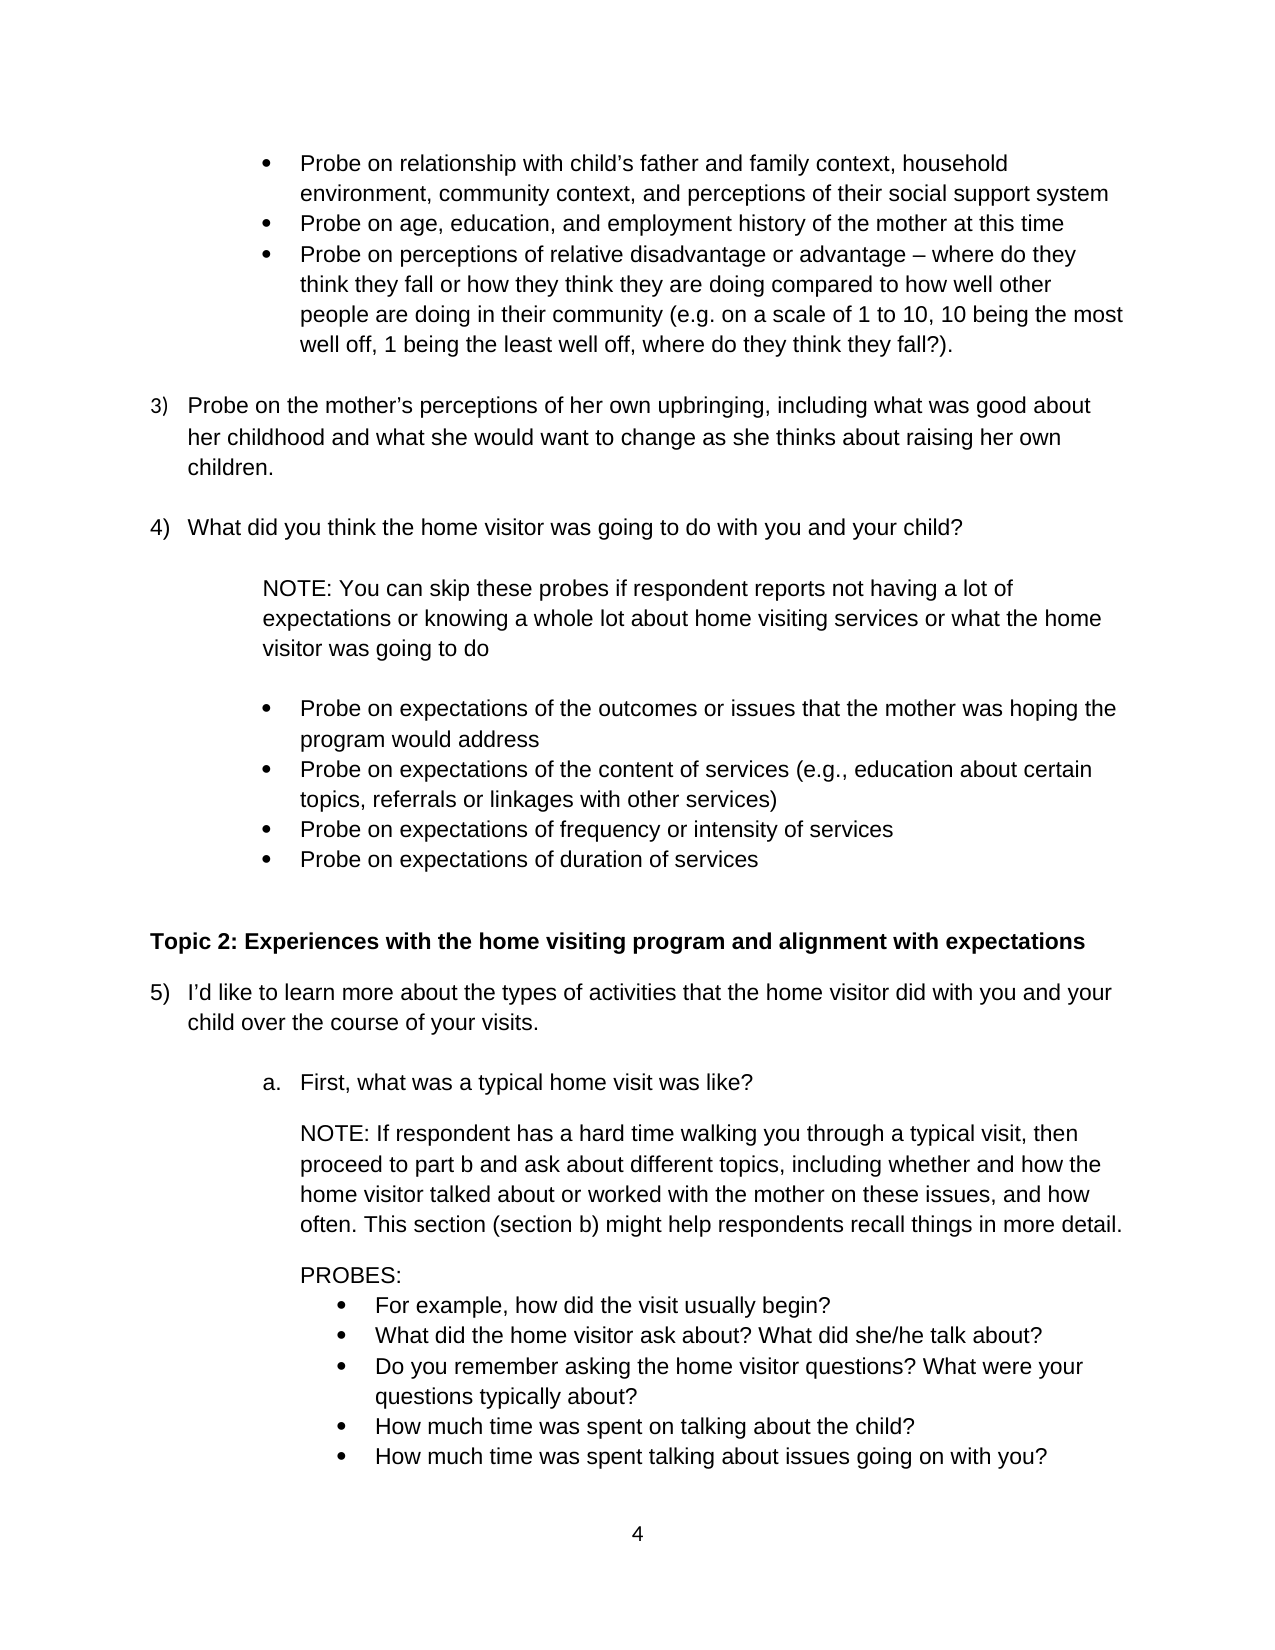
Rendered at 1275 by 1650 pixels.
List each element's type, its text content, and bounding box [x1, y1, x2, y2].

list For example, how did the visit usually begin? [337, 1292, 1125, 1319]
list Probe on relationship with child’s father and family context, household environment, community context, and perceptions of their social support system [262, 150, 1125, 207]
list Probe on expectations of frequency or intensity of services [262, 816, 1125, 843]
text NOTE: If respondent has a hard time walking you through a typical visit, then proceed to part b and ask about different topics, including whether and how the home visitor talked about or worked with the mother on these issues, and how often. This section (section b) might help respondents recall things in more detail. [300, 1120, 1125, 1237]
list Probe on expectations of duration of services [262, 846, 1125, 873]
list NOTE: You can skip these probes if respondent reports not having a lot of expectations or knowing a whole lot about home visiting services or what the home visitor was going to do [262, 574, 1125, 661]
list Probe on age, education, and employment history of the mother at this time [262, 210, 1125, 237]
list PROBES: [300, 1262, 1125, 1288]
list Probe on expectations of the outcomes or issues that the mother was hoping the program would address [262, 695, 1125, 752]
list Do you remember asking the home visitor questions? What were your questions typically about? [337, 1353, 1125, 1409]
list I’d like to learn more about the types of activities that the home visitor did with you and your child over the course of your visits. [150, 979, 1125, 1035]
list Probe on perceptions of relative disadvantage or advantage – where do they think they fall or how they think they are doing compared to how well other people are doing in their community (e.g. on a scale of 1 to 10, 10 being the most well off, 1 being the least well off, where do they think they fall?). [262, 241, 1125, 358]
list Probe on expectations of the content of services (e.g., education about certain topics, referrals or linkages with other services) [262, 756, 1125, 812]
list First, what was a typical home visit was like? [262, 1069, 1125, 1096]
text Topic 2: Experiences with the home visiting program and alignment with expectations [150, 928, 1125, 954]
list What did the home visitor ask about? What did she/he talk about? [337, 1322, 1125, 1349]
list How much time was spent talking about issues going on with you? [337, 1443, 1125, 1470]
list Probe on the mother’s perceptions of her own upbringing, including what was good about her childhood and what she would want to change as she thinks about raising her own children. [150, 392, 1125, 480]
list How much time was spent on talking about the child? [337, 1413, 1125, 1439]
list What did you think the home visitor was going to do with you and your child? [150, 514, 1125, 541]
